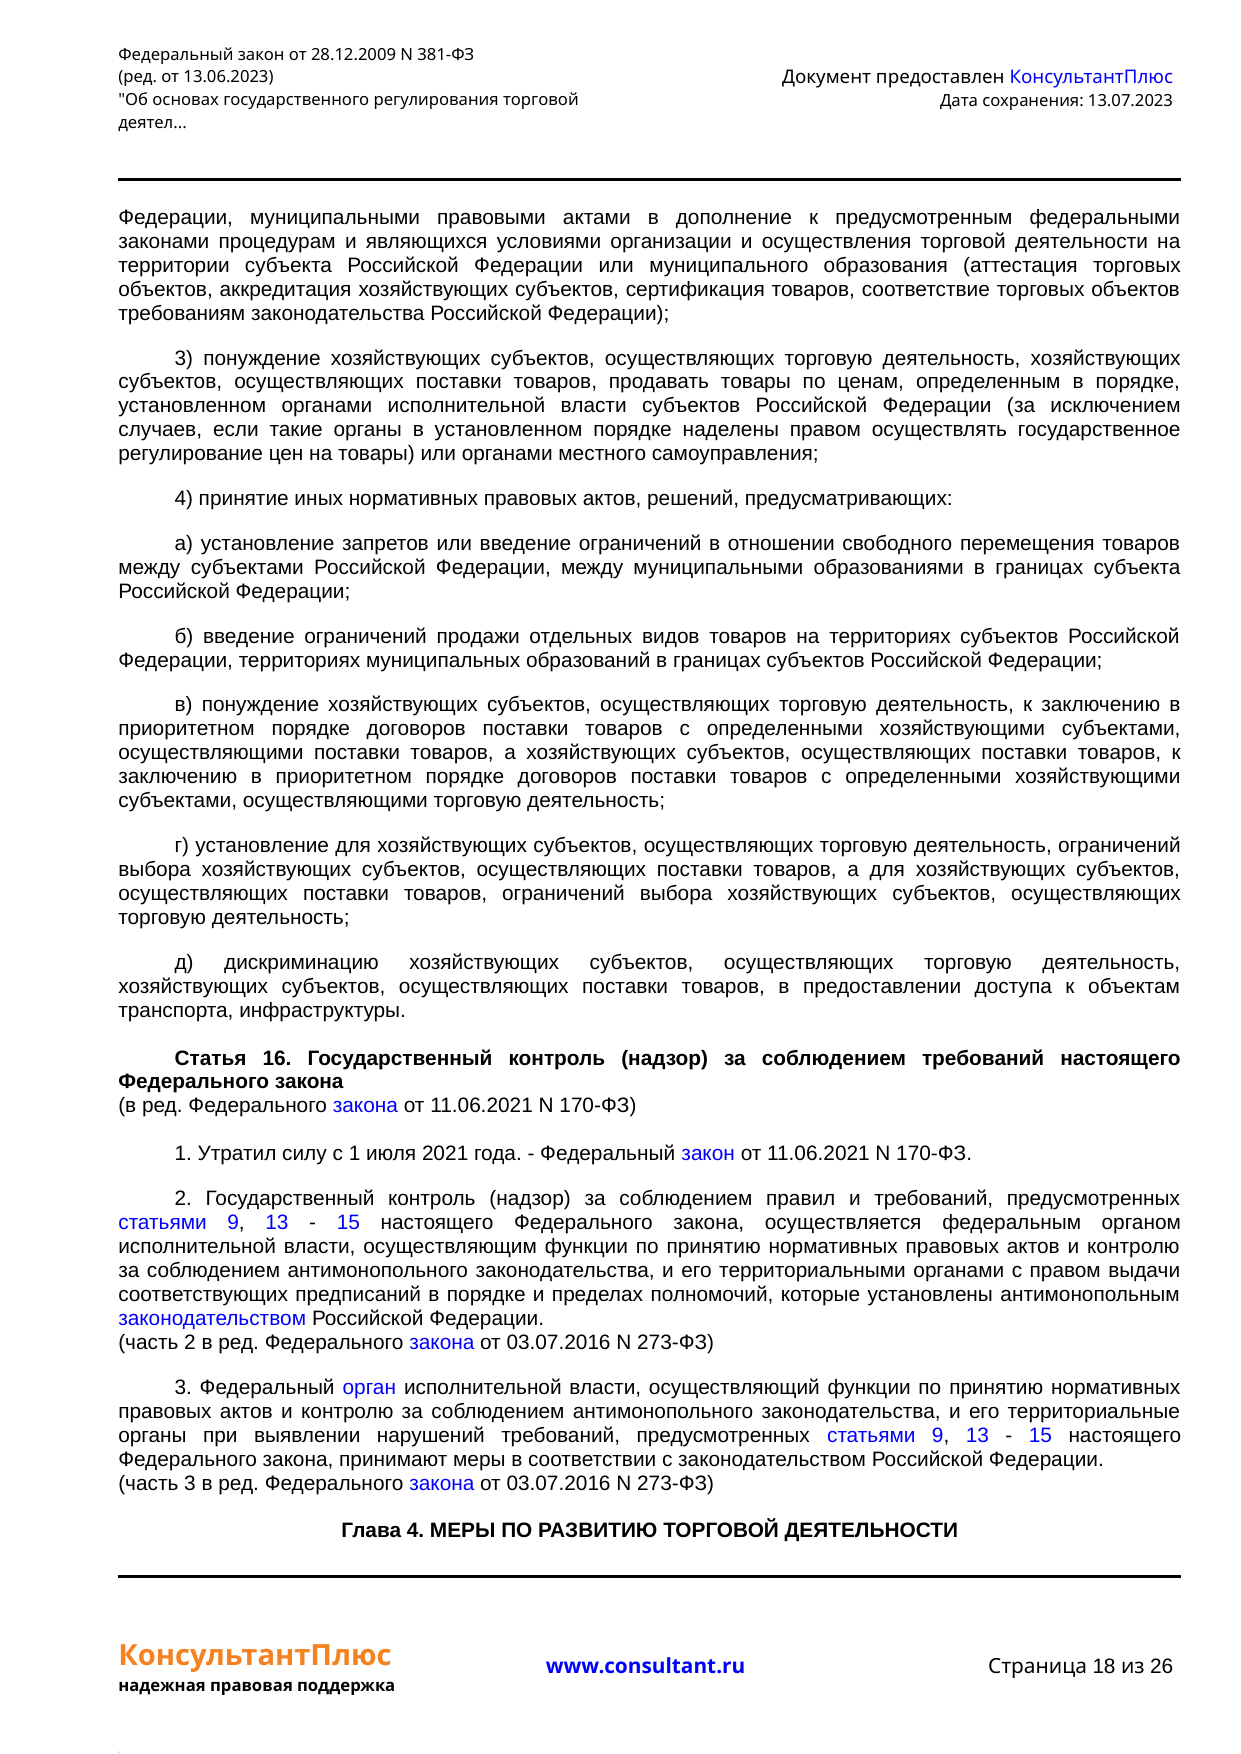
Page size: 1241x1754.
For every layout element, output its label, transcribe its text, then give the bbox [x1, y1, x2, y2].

text (в ред. Федерального закона от 11.06.2021 N 170-ФЗ) [118, 1093, 1181, 1117]
text а) установление запретов или введение ограничений в отношении свободного перемещения товаров между субъектами Российской Федерации, между муниципальными образованиями в границах субъекта Российской Федерации; [118, 531, 1181, 603]
title Статья 16. Государственный контроль (надзор) за соблюдением требований настоящего Федерального закона [118, 1045, 1181, 1093]
text (часть 3 в ред. Федерального закона от 03.07.2016 N 273-ФЗ) [118, 1470, 1181, 1494]
text 2. Государственный контроль (надзор) за соблюдением правил и требований, предусмотренных статьями 9, 13 - 15 настоящего Федерального закона, осуществляется федеральным органом исполнительной власти, осуществляющим функции по принятию нормативных правовых актов и контролю за соблюдением антимонопольного законодательства, и его территориальными органами с правом выдачи соответствующих предписаний в порядке и пределах полномочий, которые установлены антимонопольным законодательством Российской Федерации. [118, 1186, 1181, 1330]
text в) понуждение хозяйствующих субъектов, осуществляющих торговую деятельность, к заключению в приоритетном порядке договоров поставки товаров с определенными хозяйствующими субъектами, осуществляющими поставки товаров, а хозяйствующих субъектов, осуществляющих поставки товаров, к заключению в приоритетном порядке договоров поставки товаров с определенными хозяйствующими субъектами, осуществляющими торговую деятельность; [118, 692, 1181, 812]
text б) введение ограничений продажи отдельных видов товаров на территориях субъектов Российской Федерации, территориях муниципальных образований в границах субъектов Российской Федерации; [118, 623, 1181, 671]
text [118, 205, 1181, 324]
text 4) принятие иных нормативных правовых актов, решений, предусматривающих: [118, 486, 1181, 510]
title Глава 4. МЕРЫ ПО РАЗВИТИЮ ТОРГОВОЙ ДЕЯТЕЛЬНОСТИ [118, 1518, 1181, 1542]
text д) дискриминацию хозяйствующих субъектов, осуществляющих торговую деятельность, хозяйствующих субъектов, осуществляющих поставки товаров, в предоставлении доступа к объектам транспорта, инфраструктуры. [118, 949, 1181, 1021]
text 3. Федеральный орган исполнительной власти, осуществляющий функции по принятию нормативных правовых актов и контролю за соблюдением антимонопольного законодательства, и его территориальные органы при выявлении нарушений требований, предусмотренных статьями 9, 13 - 15 настоящего Федерального закона, принимают меры в соответствии с законодательством Российской Федерации. [118, 1374, 1181, 1470]
text г) установление для хозяйствующих субъектов, осуществляющих торговую деятельность, ограничений выбора хозяйствующих субъектов, осуществляющих поставки товаров, а для хозяйствующих субъектов, осуществляющих поставки товаров, ограничений выбора хозяйствующих субъектов, осуществляющих торговую деятельность; [118, 833, 1181, 929]
text 3) понуждение хозяйствующих субъектов, осуществляющих торговую деятельность, хозяйствующих субъектов, осуществляющих поставки товаров, продавать товары по ценам, определенным в порядке, установленном органами исполнительной власти субъектов Российской Федерации (за исключением случаев, если такие органы в установленном порядке наделены правом осуществлять государственное регулирование цен на товары) или органами местного самоуправления; [118, 345, 1181, 465]
text 1. Утратил силу с 1 июля 2021 года. - Федеральный закон от 11.06.2021 N 170-ФЗ. [118, 1141, 1181, 1165]
text (часть 2 в ред. Федерального закона от 03.07.2016 N 273-ФЗ) [118, 1330, 1181, 1354]
